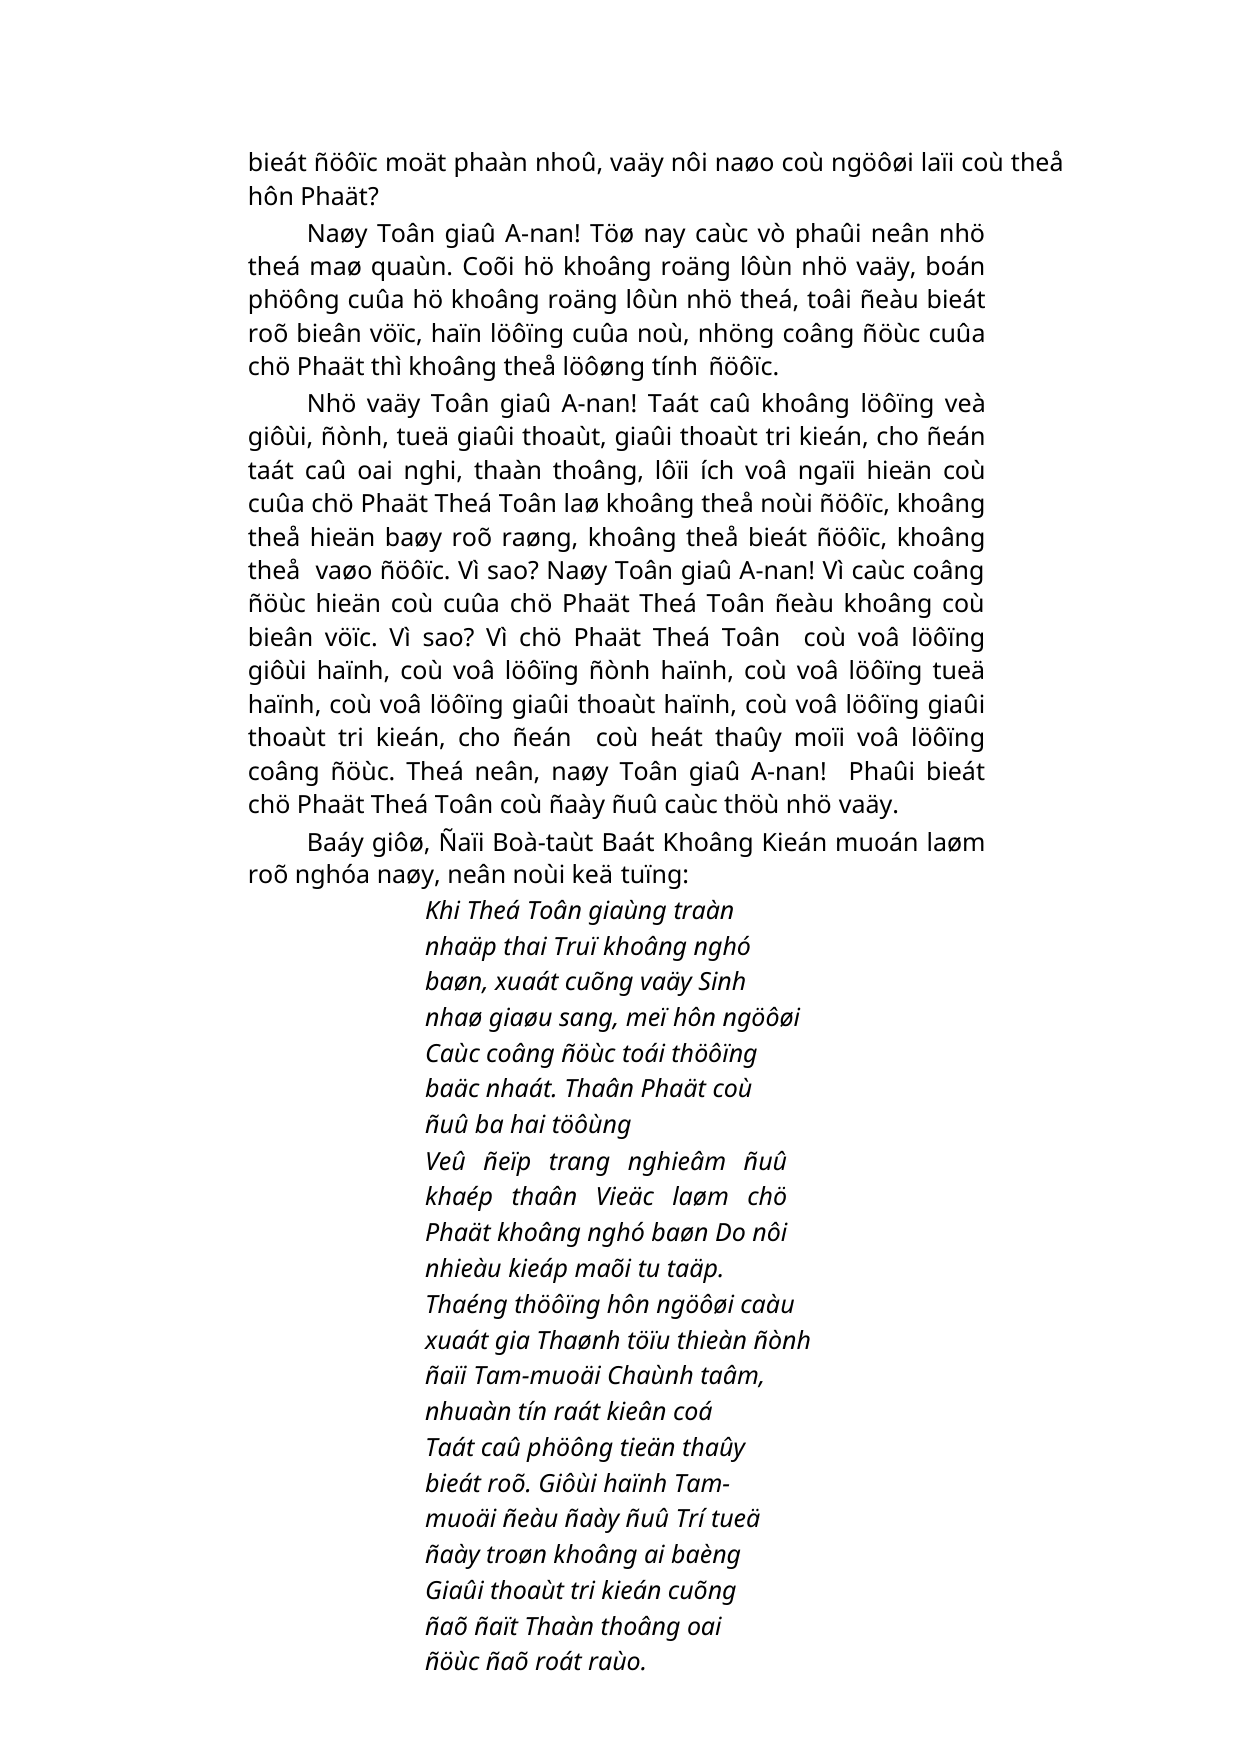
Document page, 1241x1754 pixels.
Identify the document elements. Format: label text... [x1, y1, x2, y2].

text Baáy giôø, Ñaïi Boà-taùt Baát Khoâng Kieán muoán laøm roõ nghóa naøy, neân noùi keä tuïng: [248, 824, 986, 891]
text Thaéng thöôïng hôn ngöôøi caàu xuaát gia Thaønh töïu thieàn ñònh ñaïi Tam-muoäi Chaùnh taâm, nhuaàn tín raát kieân coá [425, 1287, 821, 1428]
text Naøy Toân giaû A-nan! Töø nay caùc vò phaûi neân nhö theá maø quaùn. Coõi hö khoâng roäng lôùn nhö vaäy, boán phöông cuûa hö khoâng roäng lôùn nhö theá, toâi ñeàu bieát roõ bieân vöïc, haïn löôïng cuûa noù, nhöng coâng ñöùc cuûa chö Phaät thì khoâng theå löôøng tính ñöôïc. [248, 216, 986, 383]
text Taát caû phöông tieän thaûy bieát roõ. Giôùi haïnh Tam-muoäi ñeàu ñaày ñuû Trí tueä ñaày troøn khoâng ai baèng Giaûi thoaùt tri kieán cuõng ñaõ ñaït Thaàn thoâng oai ñöùc ñaõ roát raùo. [425, 1430, 770, 1678]
text Veû ñeïp trang nghieâm ñuû khaép thaân Vieäc laøm chö Phaät khoâng nghó baøn Do nôi nhieàu kieáp maõi tu taäp. [425, 1143, 787, 1284]
text Nhö vaäy Toân giaû A-nan! Taát caû khoâng löôïng veà giôùi, ñònh, tueä giaûi thoaùt, giaûi thoaùt tri kieán, cho ñeán taát caû oai nghi, thaàn thoâng, lôïi ích voâ ngaïi hieän coù cuûa chö Phaät Theá Toân laø khoâng theå noùi ñöôïc, khoâng theå hieän baøy roõ raøng, khoâng theå bieát ñöôïc, khoâng theå vaøo ñöôïc. Vì sao? Naøy Toân giaû A-nan! Vì caùc coâng ñöùc hieän coù cuûa chö Phaät Theá Toân ñeàu khoâng coù bieân vöïc. Vì sao? Vì chö Phaät Theá Toân coù voâ löôïng giôùi haïnh, coù voâ löôïng ñònh haïnh, coù voâ löôïng tueä haïnh, coù voâ löôïng giaûi thoaùt haïnh, coù voâ löôïng giaûi thoaùt tri kieán, cho ñeán coù heát thaûy moïi voâ löôïng coâng ñöùc. Theá neân, naøy Toân giaû A-nan! Phaûi bieát chö Phaät Theá Toân coù ñaày ñuû caùc thöù nhö vaäy. [248, 386, 986, 821]
text Khi Theá Toân giaùng traàn nhaäp thai Truï khoâng nghó baøn, xuaát cuõng vaäy Sinh nhaø giaøu sang, meï hôn ngöôøi Caùc coâng ñöùc toái thöôïng baäc nhaát. Thaân Phaät coù ñuû ba hai töôùng [425, 892, 801, 1141]
text bieát ñöôïc moät phaàn nhoû, vaäy nôi naøo coù ngöôøi laïi coù theå hôn Phaät? [248, 145, 1065, 213]
